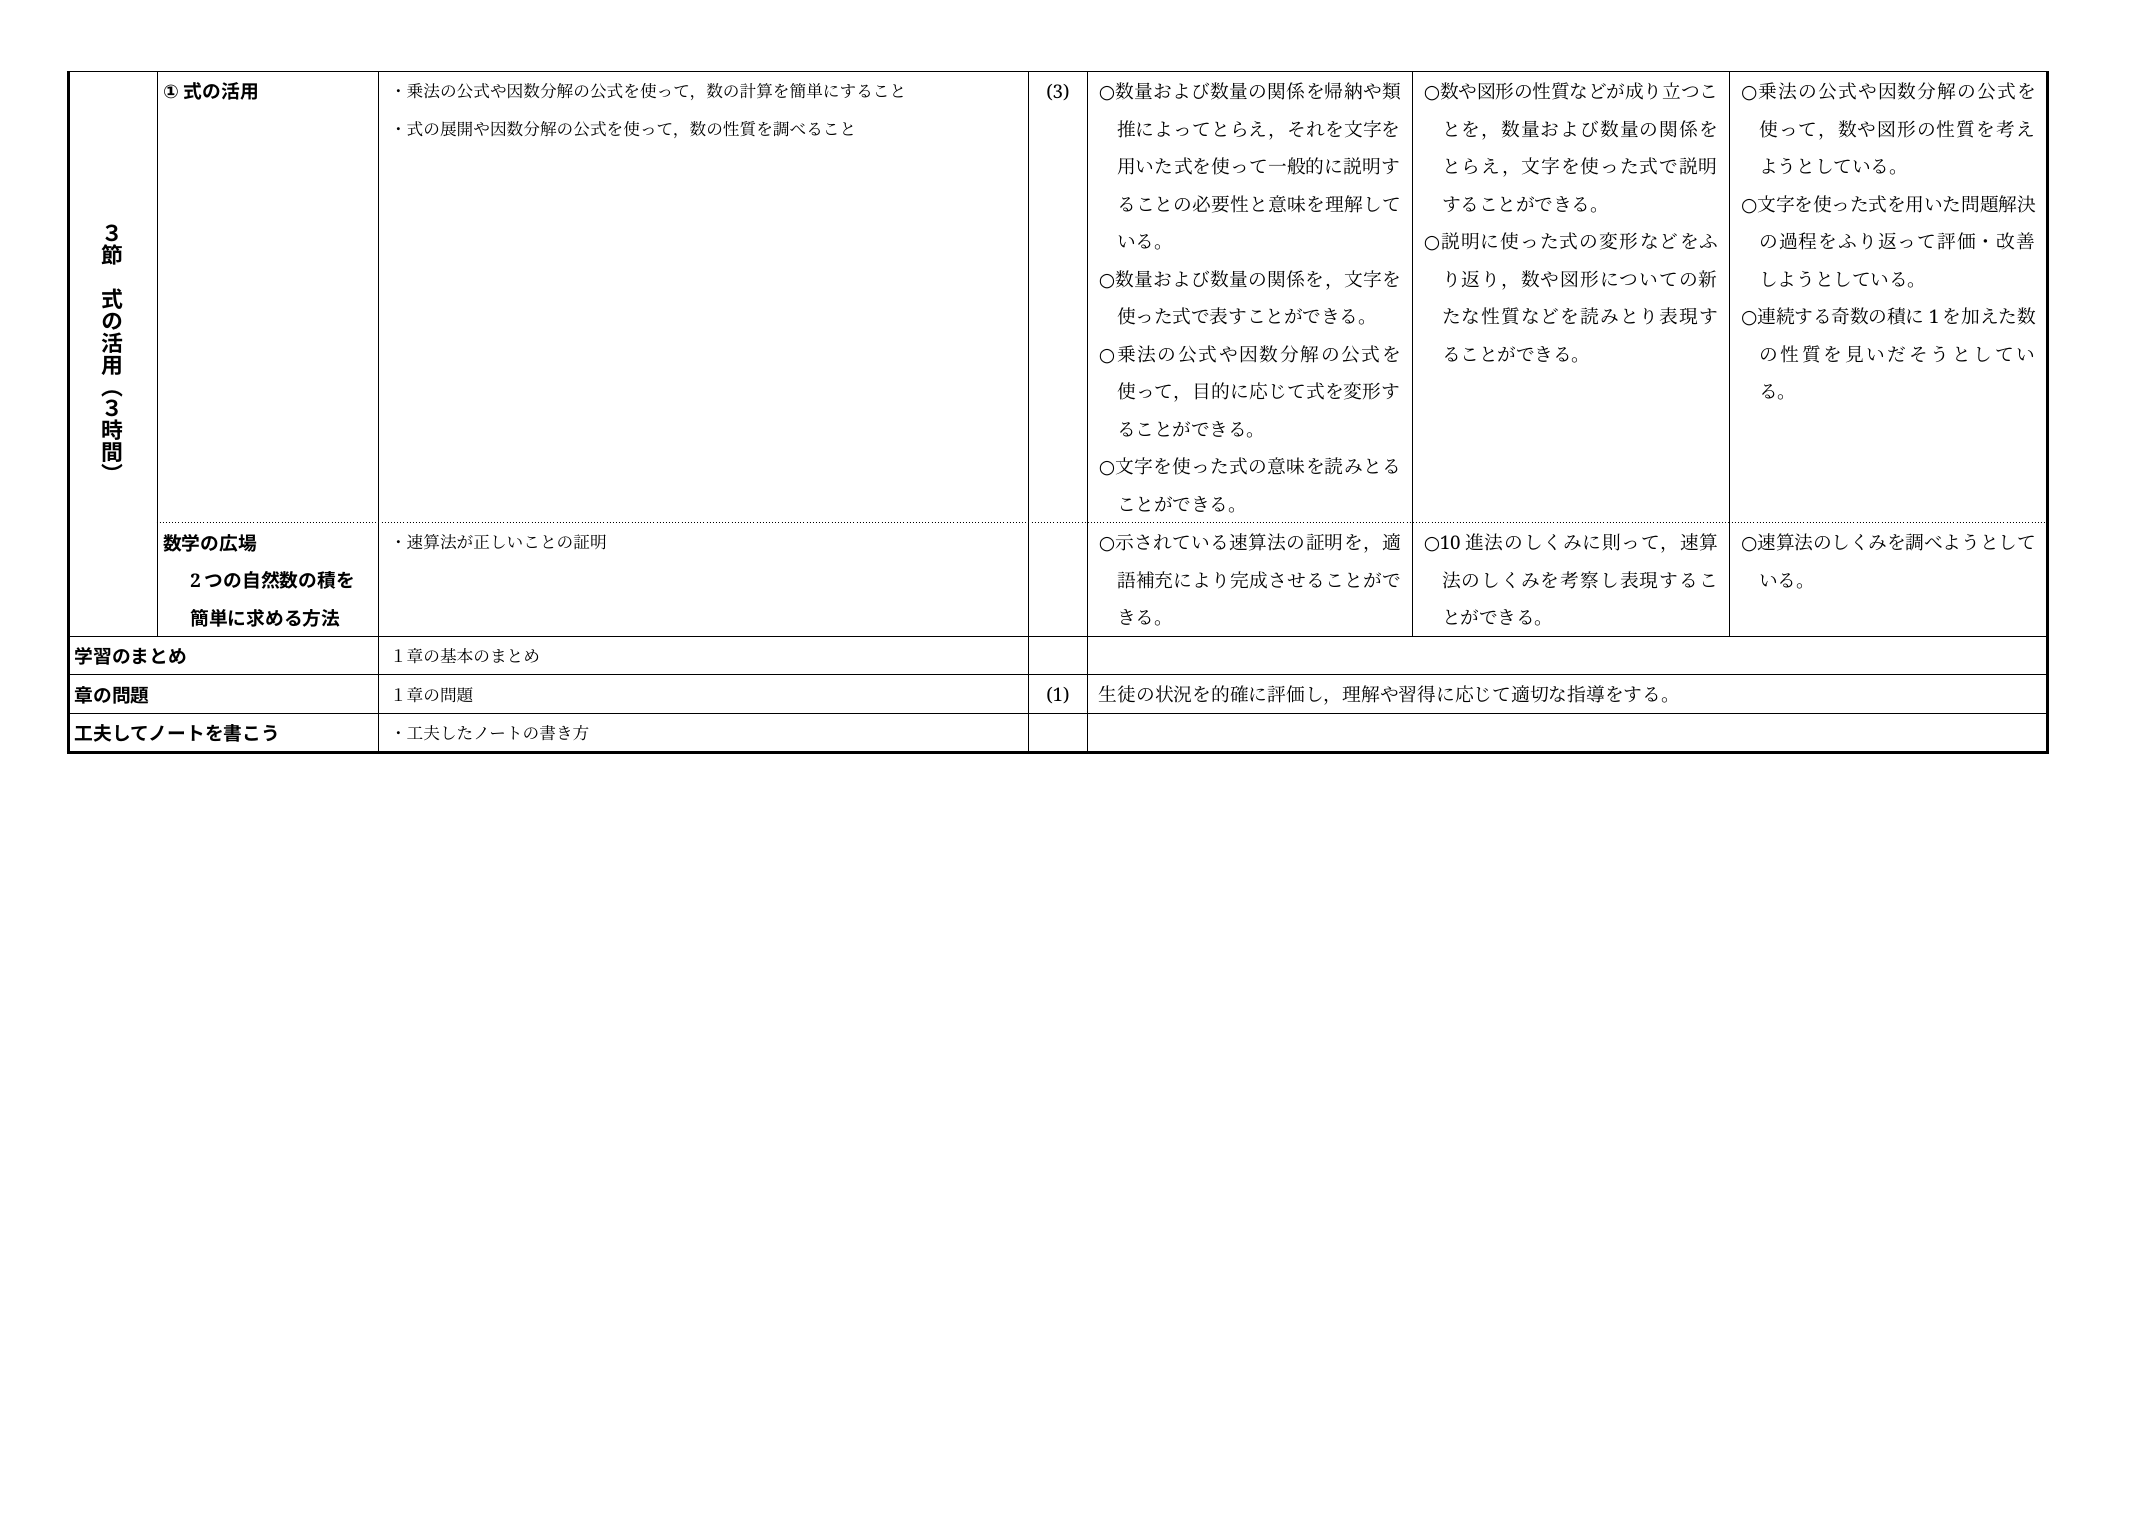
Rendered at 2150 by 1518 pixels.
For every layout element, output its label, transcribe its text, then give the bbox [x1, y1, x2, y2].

table_cell 工夫してノートを書こう [70, 714, 378, 751]
table_cell ○10進法のしくみに則って，速算法のしくみを考察し表現することができる。 [1413, 522, 1729, 636]
table_cell ３節 式の活用（３時間） [70, 72, 157, 636]
table_cell [1029, 522, 1087, 636]
table_cell ○速算法のしくみを調べようとしている。 [1730, 522, 2046, 636]
table_cell (1) [1029, 675, 1087, 713]
table_cell 章の問題 [70, 675, 378, 713]
table_cell ・乗法の公式や因数分解の公式を使って，数の計算を簡単にすること ・式の展開や因数分解の公式を使って，数の性質を調べること [379, 72, 1028, 522]
table_cell ○数や図形の性質などが成り立つことを，数量および数量の関係をとらえ，文字を使った式で説明することができる。 ○説明に使った式の変形などをふり返り，数や図形についての新たな性質などを読みとり表現することができる。 [1413, 72, 1729, 522]
table_cell [1088, 637, 2046, 674]
table_cell ○乗法の公式や因数分解の公式を使って，数や図形の性質を考えようとしている。 ○文字を使った式を用いた問題解決の過程をふり返って評価・改善しようとしている。 ○連続する奇数の積に1を加えた数の性質を見いだそうとしている。 [1730, 72, 2046, 522]
table_cell 数学の広場 2つの自然数の積を 簡単に求める方法 [158, 522, 378, 636]
table_cell [1029, 714, 1087, 751]
table_cell ・工夫したノートの書き方 [379, 714, 1028, 751]
table_cell ○数量および数量の関係を帰納や類推によってとらえ，それを文字を用いた式を使って一般的に説明することの必要性と意味を理解している。 ○数量および数量の関係を，文字を使った式で表すことができる。 ○乗法の公式や因数分解の公式を使って，目的に応じて式を変形することができる。 ○文字を使った式の意味を読みとることができる。 [1088, 72, 1412, 522]
table_cell 学習のまとめ [70, 637, 378, 674]
table_cell 生徒の状況を的確に評価し，理解や習得に応じて適切な指導をする。 [1088, 675, 2046, 713]
table_cell １章の基本のまとめ [379, 637, 1028, 674]
table_cell (3) [1029, 72, 1087, 522]
table_cell ○示されている速算法の証明を，適語補充により完成させることができる。 [1088, 522, 1412, 636]
table_cell １章の問題 [379, 675, 1028, 713]
table_cell ・速算法が正しいことの証明 [379, 522, 1028, 636]
table_cell [1088, 714, 2046, 751]
table_cell [1029, 637, 1087, 674]
table_cell ① 式の活用 [158, 72, 378, 522]
